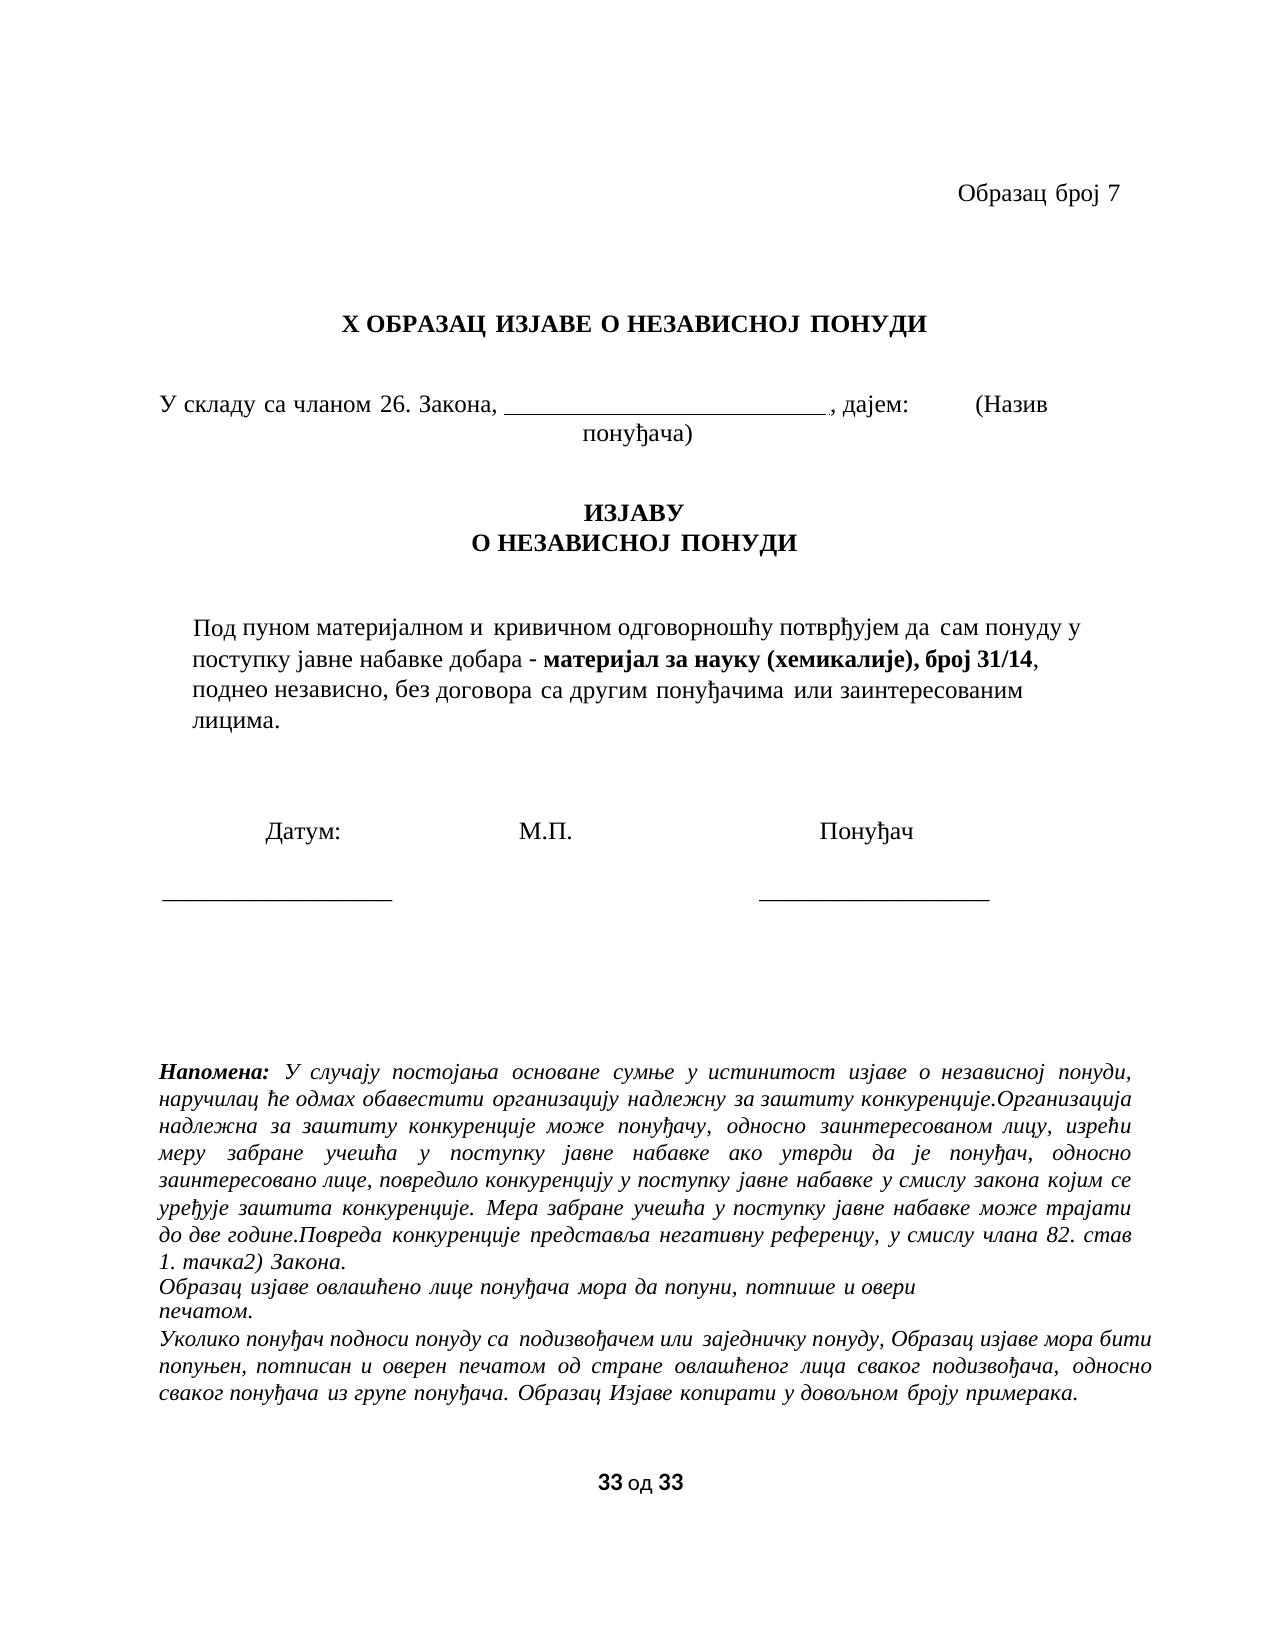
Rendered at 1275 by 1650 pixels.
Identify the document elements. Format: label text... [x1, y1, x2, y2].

text Датум: М.П. Понуђач [265, 815, 1127, 845]
text О НЕЗАВИСНОЈ ПОНУДИ [148, 528, 1120, 557]
text У складу са чланом 26. Закона, , дајем: (Назив понуђача) [159, 389, 1048, 447]
text X ОБРАЗАЦ ИЗЈАВЕ О НЕЗАВИСНОЈ ПОНУДИ [148, 309, 1120, 337]
text __________________ __________________ [162, 874, 1127, 904]
text Образац изјаве овлашћено лице понуђача мора да попуни, потпише и овери печатом. [159, 1275, 916, 1324]
text Напомена: У случају постојања основане сумње у истинитост изјаве о независној понуди, наручилац ће одмах обавестити организацију надлежну за заштиту конкуренције.Организација надлежна за заштиту конкуренције може понуђачу, односно заинтересованом лицу, изрећи меру забране учешћа у поступку јавне набавке ако утврди да је понуђач, односно заинтересовано лице, повредило конкуренцију у поступку јавне набавке у смислу закона којим се уређује заштита конкуренције. Мера забране учешћа у поступку јавне набавке може трајати до две године.Повреда конкуренције представља негативну референцу, у смислу члана 82. став 1. тачка2) Закона. [159, 1058, 1132, 1274]
text Образац број 7 [412, 177, 1120, 207]
text ИЗЈАВУ [148, 498, 1120, 527]
text Под пуном материјалном и кривичном одговорношћу потврђујем да сам понуду у поступку јавне набавке добара ‐ материјал за науку (хемикалије), број 31/14, поднео независно, без договора са другим понуђачима или заинтересованим лицима. [192, 612, 1098, 734]
text Уколико понуђач подноси понуду са подизвођачем или заједничку понуду, Образац изјаве мора бити попуњен, потписан и оверен печатом од стране овлашћеног лица сваког подизвођача, односно сваког понуђача из групе понуђача. Образац Изјаве копирати у довољном броју примерака. [159, 1324, 1152, 1405]
